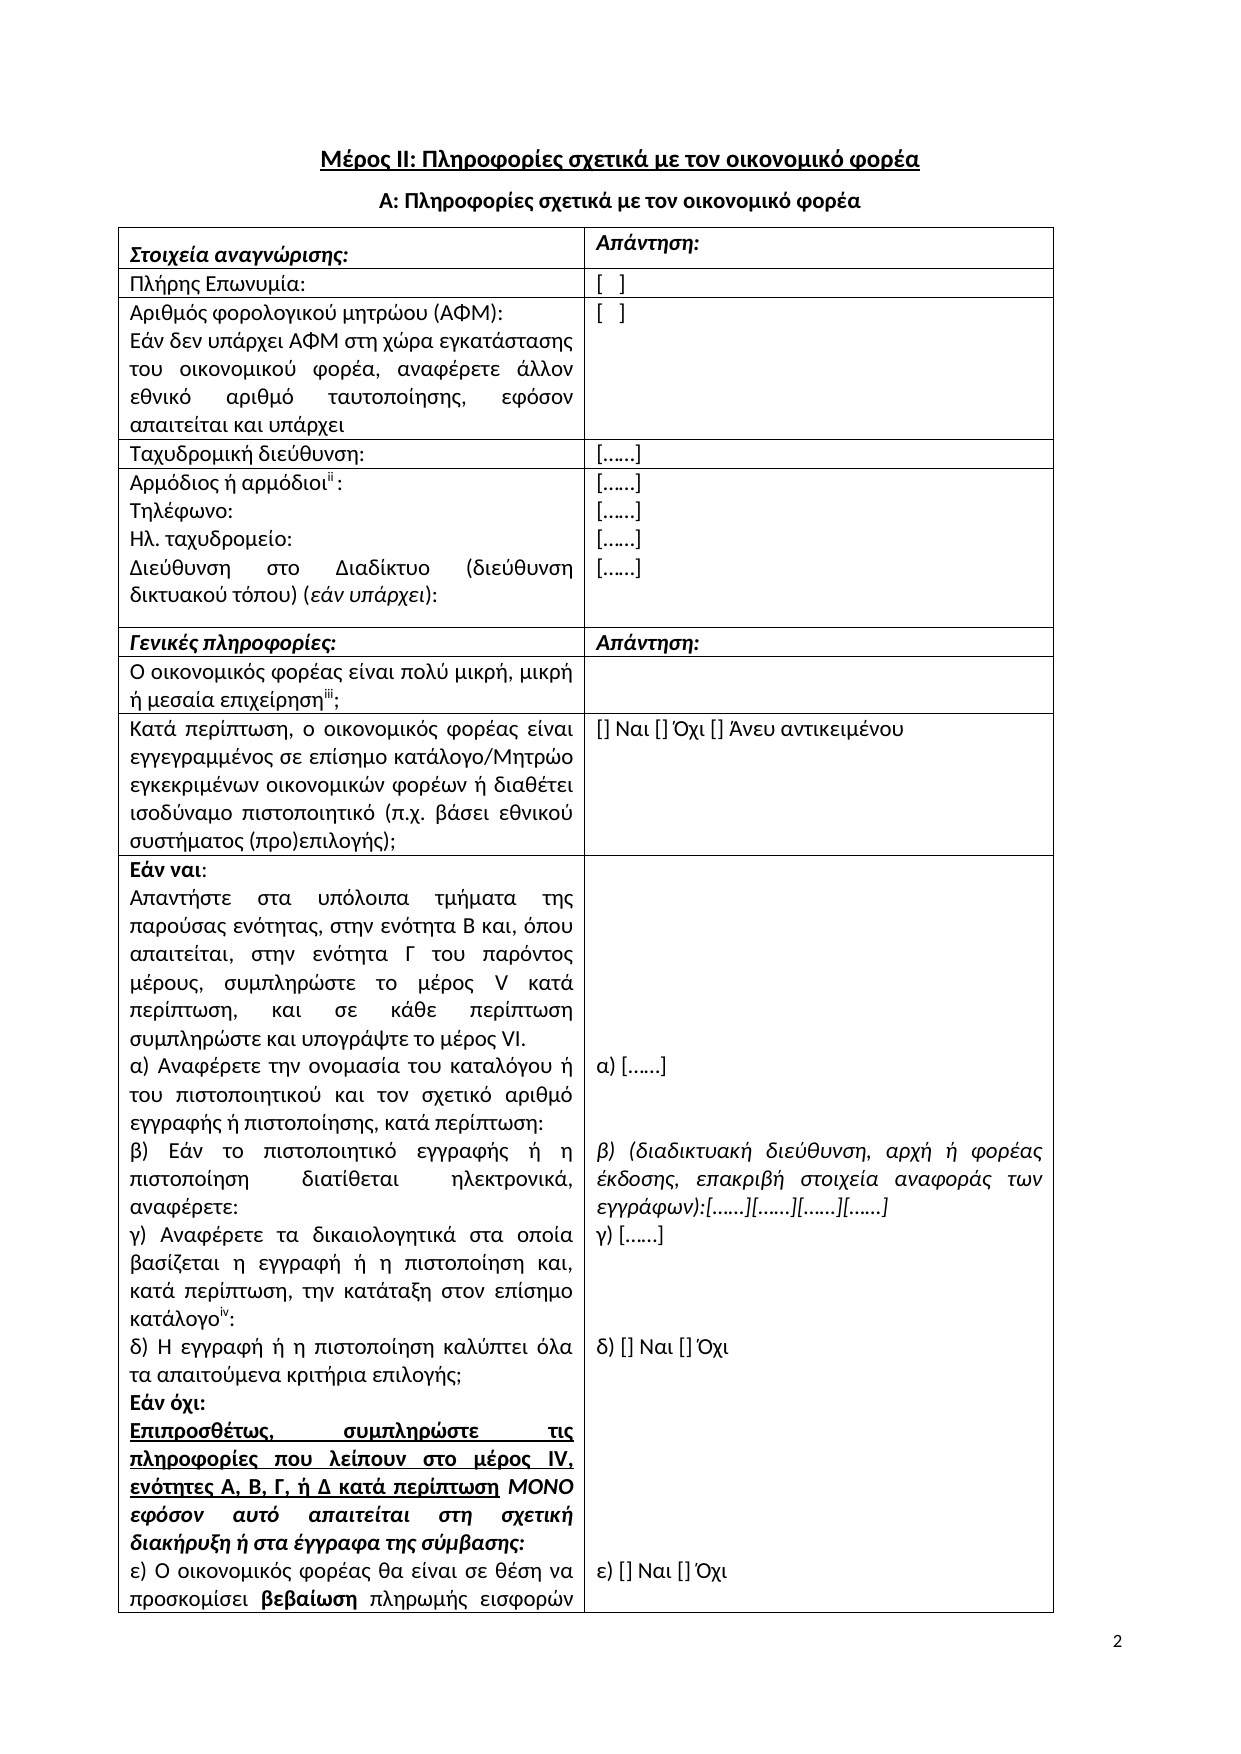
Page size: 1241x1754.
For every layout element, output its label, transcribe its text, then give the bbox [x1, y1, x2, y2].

table_cell [ ] [585, 269, 1053, 297]
table_cell Κατά περίπτωση, ο οικονομικός φορέας είναι εγγεγραμμένος σε επίσημο κατάλογο/Μητρώο εγκεκριμένων οικονομικών φορέων ή διαθέτει ισοδύναμο πιστοποιητικό (π.χ. βάσει εθνικού συστήματος (προ)επιλογής); [119, 714, 584, 854]
table_cell Αρμόδιος ή αρμόδιοι : Τηλέφωνο: Ηλ. ταχυδρομείο: Διεύθυνση στο Διαδίκτυο (διεύθυνση δικτυακού τόπου) (εάν υπάρχει): [119, 469, 584, 627]
table_cell Πλήρης Επωνυμία: [119, 269, 584, 297]
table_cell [585, 856, 1053, 1612]
table_cell Ο οικονομικός φορέας είναι πολύ μικρή, μικρή ή μεσαία επιχείρηση; [119, 657, 584, 713]
table_cell [] Ναι [] Όχι [] Άνευ αντικειμένου [585, 714, 1053, 854]
table_cell Ταχυδρομική διεύθυνση: [119, 440, 584, 467]
text Μέρος II: Πληροφορίες σχετικά με τον οικονομικό φορέα [118, 143, 1122, 174]
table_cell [119, 856, 584, 1612]
table_cell [……] [……] [……] [……] [585, 469, 1053, 627]
table_cell [585, 657, 1053, 713]
table_cell [ ] [585, 298, 1053, 438]
table_header Απάντηση: [585, 228, 1053, 268]
table_header Στοιχεία αναγνώρισης: [119, 228, 584, 268]
table_cell Απάντηση: [585, 628, 1053, 656]
table_cell Γενικές πληροφορίες: [119, 628, 584, 656]
text Α: Πληροφορίες σχετικά με τον οικονομικό φορέα [118, 186, 1122, 214]
table_cell [……] [585, 440, 1053, 467]
table_cell Αριθμός φορολογικού μητρώου (ΑΦΜ): Εάν δεν υπάρχει ΑΦΜ στη χώρα εγκατάστασης του οικονομικού φορέα, αναφέρετε άλλον εθνικό αριθμό ταυτοποίησης, εφόσον απαιτείται και υπάρχει [119, 298, 584, 438]
